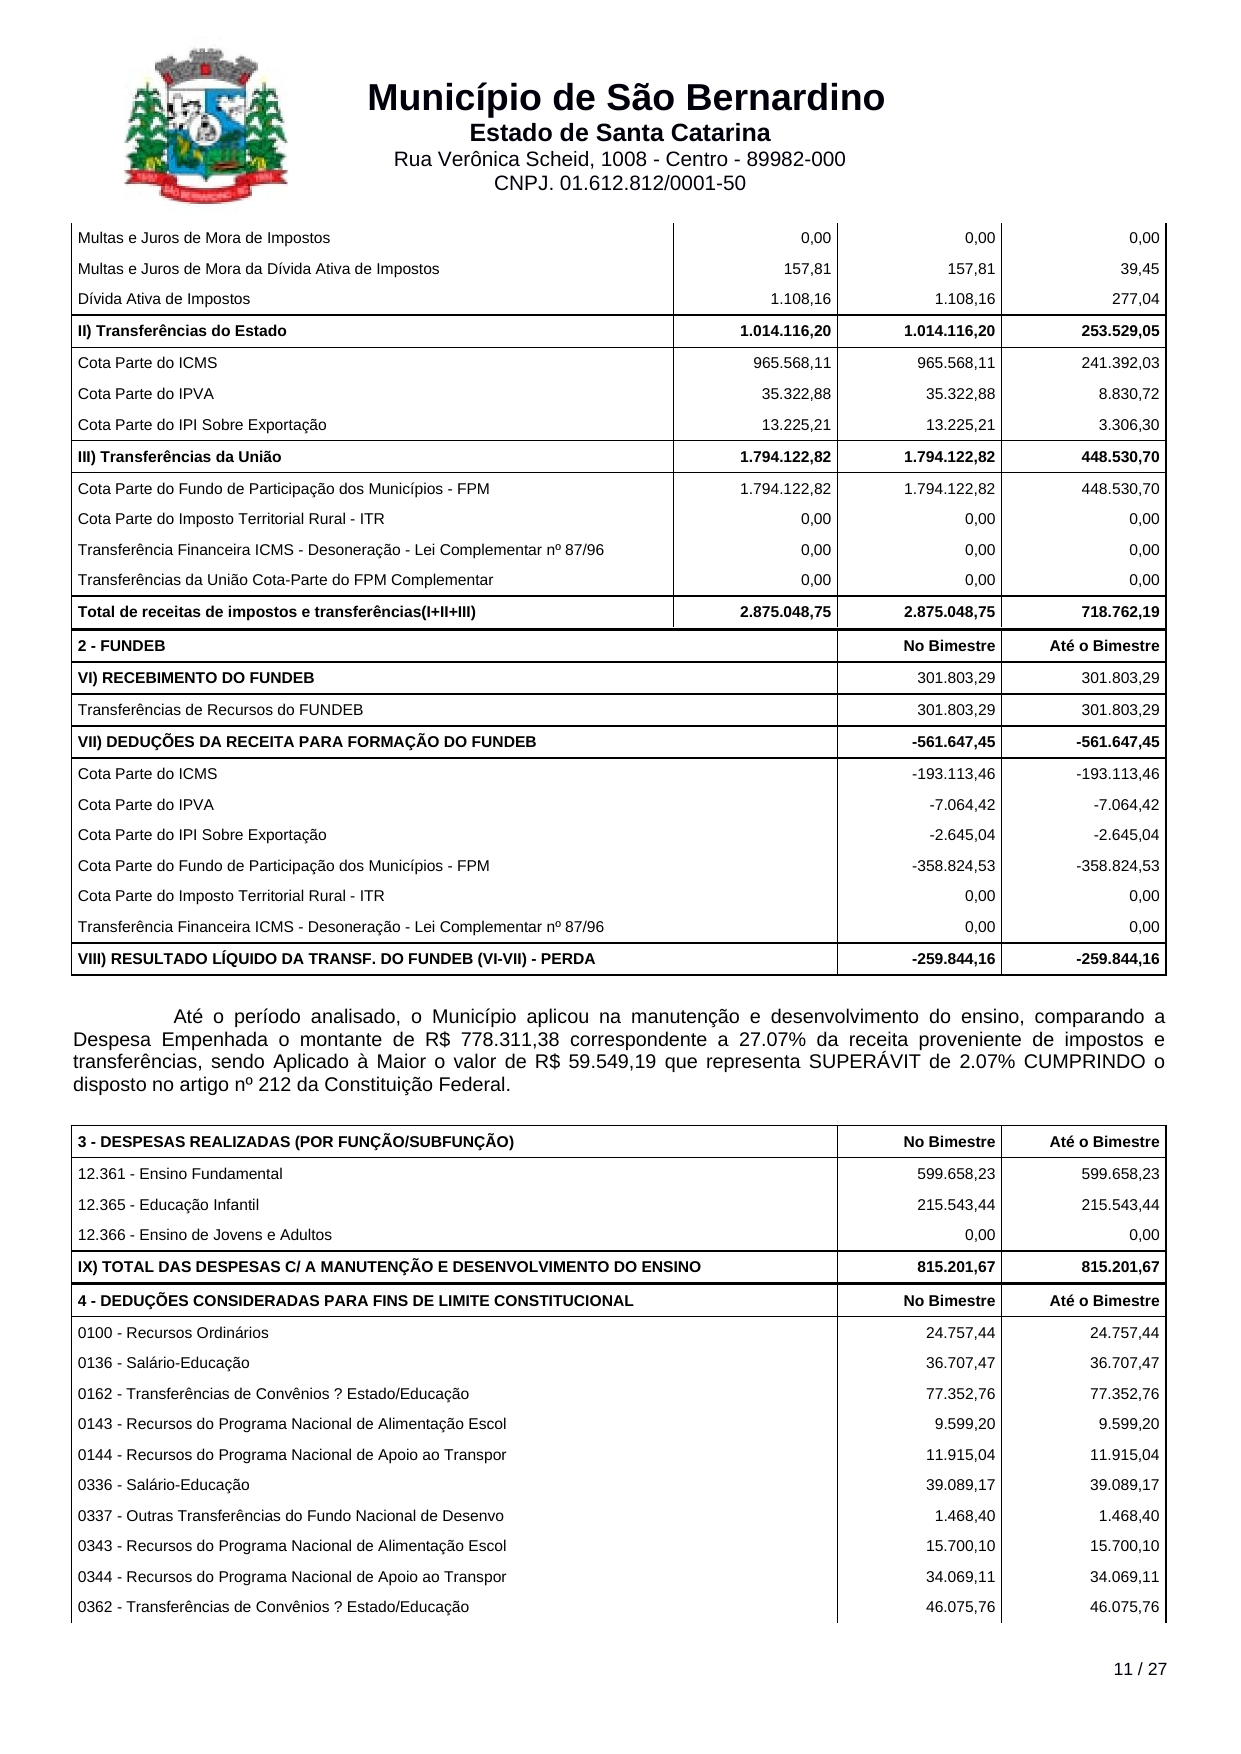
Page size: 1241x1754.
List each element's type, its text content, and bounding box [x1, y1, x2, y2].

table_cell 0100 - Recursos Ordinários [72, 1317, 837, 1348]
table_cell 253.529,05 [1002, 316, 1165, 346]
table_cell 39,45 [1002, 253, 1165, 284]
table_cell 46.075,76 [1002, 1592, 1165, 1622]
table_cell 3.306,30 [1002, 409, 1165, 439]
table_cell 9.599,20 [1002, 1409, 1165, 1439]
table_cell 599.658,23 [838, 1158, 1001, 1189]
table_cell 0,00 [674, 223, 837, 253]
table_cell 1.794.122,82 [674, 473, 837, 504]
table_cell Multas e Juros de Mora da Dívida Ativa de Impostos [72, 253, 673, 284]
table_cell 15.700,10 [1002, 1531, 1165, 1561]
table_cell 0,00 [674, 504, 837, 534]
table_cell 39.089,17 [1002, 1470, 1165, 1500]
table_header No Bimestre [838, 1285, 1001, 1316]
table_cell 157,81 [838, 253, 1001, 284]
table_cell 1.108,16 [838, 284, 1001, 314]
table_cell 157,81 [674, 253, 837, 284]
table_cell -561.647,45 [1002, 727, 1165, 757]
table_cell 0344 - Recursos do Programa Nacional de Apoio ao Transpor [72, 1561, 837, 1592]
table_cell 277,04 [1002, 284, 1165, 314]
table_cell 77.352,76 [1002, 1378, 1165, 1409]
table_cell 12.361 - Ensino Fundamental [72, 1158, 837, 1189]
table_cell 24.757,44 [838, 1317, 1001, 1348]
table_cell 0,00 [1002, 565, 1165, 595]
text Até o período analisado, o Município aplicou na manutenção e desenvolvimento do ensino, comparando a Despesa Empenhada o montante de R$ 778.311,38 correspondente a 27.07% da receita proveniente de impostos e transferências, sendo Aplicado à Maior o valor de R$ 59.549,19 que representa SUPERÁVIT de 2.07% CUMPRINDO o disposto no artigo nº 212 da Constituição Federal. [73, 1005, 1167, 1096]
table_cell 13.225,21 [674, 409, 837, 439]
table_cell Cota Parte do Fundo de Participação dos Municípios - FPM [72, 850, 837, 881]
table_cell 0337 - Outras Transferências do Fundo Nacional de Desenvo [72, 1500, 837, 1531]
table_cell 301.803,29 [838, 695, 1001, 725]
table_cell 718.762,19 [1002, 597, 1165, 627]
table_cell 12.366 - Ensino de Jovens e Adultos [72, 1220, 837, 1250]
table_cell -7.064,42 [1002, 789, 1165, 820]
table_cell VIII) Resultado líquido da transf. do FUNDEB (VI-VII) - Perda [72, 944, 837, 974]
table_cell Dívida Ativa de Impostos [72, 284, 673, 314]
table_cell 0362 - Transferências de Convênios ? Estado/Educação [72, 1592, 837, 1622]
table_cell Multas e Juros de Mora de Impostos [72, 223, 673, 253]
table_cell Cota Parte do ICMS [72, 348, 673, 378]
table_cell Cota Parte do IPVA [72, 789, 837, 820]
table_cell III) Transferências da União [72, 441, 673, 472]
table_cell 0,00 [1002, 881, 1165, 911]
table_cell -2.645,04 [838, 820, 1001, 850]
table_cell 0,00 [838, 534, 1001, 565]
table_cell 1.014.116,20 [674, 316, 837, 346]
table_cell 301.803,29 [1002, 695, 1165, 725]
table_cell -259.844,16 [1002, 944, 1165, 974]
table_cell 215.543,44 [838, 1189, 1001, 1219]
table_cell Cota Parte do Imposto Territorial Rural - ITR [72, 881, 837, 911]
table_cell -358.824,53 [838, 850, 1001, 881]
table_cell 965.568,11 [674, 348, 837, 378]
table_cell 11.915,04 [1002, 1439, 1165, 1470]
table_cell 12.365 - Educação Infantil [72, 1189, 837, 1219]
table_cell Cota Parte do ICMS [72, 759, 837, 789]
table_cell 0,00 [1002, 1220, 1165, 1250]
table_cell Transferência Financeira ICMS - Desoneração - Lei Complementar nº 87/96 [72, 911, 837, 942]
table_cell 34.069,11 [1002, 1561, 1165, 1592]
table_cell -2.645,04 [1002, 820, 1165, 850]
table_header 3 - DESPESAS REALIZADAS (POR FUNÇÃO/SUBFUNÇÃO) [72, 1126, 837, 1157]
table_header No Bimestre [838, 631, 1001, 661]
table_cell Transferências de Recursos do FUNDEB [72, 695, 837, 725]
table_cell -259.844,16 [838, 944, 1001, 974]
table_cell VI) RECEBIMENTO DO FUNDEB [72, 663, 837, 693]
table_cell 1.794.122,82 [838, 473, 1001, 504]
table_cell 241.392,03 [1002, 348, 1165, 378]
table_cell 11.915,04 [838, 1439, 1001, 1470]
table_cell -358.824,53 [1002, 850, 1165, 881]
table_cell 0,00 [838, 223, 1001, 253]
table_cell 8.830,72 [1002, 379, 1165, 409]
table_cell 0,00 [1002, 504, 1165, 534]
table_cell 0,00 [838, 565, 1001, 595]
table_cell 2.875.048,75 [674, 597, 837, 627]
table_cell 1.794.122,82 [674, 441, 837, 472]
table_cell 35.322,88 [674, 379, 837, 409]
table_cell VII) DEDUÇÕES DA RECEITA PARA FORMAÇÃO DO FUNDEB [72, 727, 837, 757]
table_cell 39.089,17 [838, 1470, 1001, 1500]
table_cell Cota Parte do Fundo de Participação dos Municípios - FPM [72, 473, 673, 504]
table_cell 448.530,70 [1002, 473, 1165, 504]
table_cell 1.014.116,20 [838, 316, 1001, 346]
table_cell 9.599,20 [838, 1409, 1001, 1439]
table_header Até o Bimestre [1002, 1285, 1165, 1316]
table_cell II) Transferências do Estado [72, 316, 673, 346]
table_cell 36.707,47 [838, 1348, 1001, 1378]
table_cell 0343 - Recursos do Programa Nacional de Alimentação Escol [72, 1531, 837, 1561]
table_cell 46.075,76 [838, 1592, 1001, 1622]
table_cell 1.468,40 [1002, 1500, 1165, 1531]
table_cell 24.757,44 [1002, 1317, 1165, 1348]
table_cell -193.113,46 [838, 759, 1001, 789]
table_cell 815.201,67 [838, 1252, 1001, 1282]
table_cell IX) TOTAL DAS DESPESAS C/ A MANUTENÇÃO E DESENVOLVIMENTO DO ENSINO [72, 1252, 837, 1282]
table_cell 301.803,29 [1002, 663, 1165, 693]
table_cell 1.108,16 [674, 284, 837, 314]
table_cell 34.069,11 [838, 1561, 1001, 1592]
table_header Até o Bimestre [1002, 631, 1165, 661]
table_cell Cota Parte do IPI Sobre Exportação [72, 820, 837, 850]
table_cell Transferências da União Cota-Parte do FPM Complementar [72, 565, 673, 595]
table_cell Total de receitas de impostos e transferências(I+II+III) [72, 597, 673, 627]
table_cell 1.468,40 [838, 1500, 1001, 1531]
table_cell -561.647,45 [838, 727, 1001, 757]
table_cell 0,00 [838, 1220, 1001, 1250]
table_header 2 - FUNDEB [72, 631, 837, 661]
table_cell Transferência Financeira ICMS - Desoneração - Lei Complementar nº 87/96 [72, 534, 673, 565]
table_cell 77.352,76 [838, 1378, 1001, 1409]
table_cell 0,00 [838, 911, 1001, 942]
table_cell 0136 - Salário-Educação [72, 1348, 837, 1378]
table_cell 0,00 [838, 504, 1001, 534]
table_cell Cota Parte do IPI Sobre Exportação [72, 409, 673, 439]
table_cell 0162 - Transferências de Convênios ? Estado/Educação [72, 1378, 837, 1409]
table_cell 13.225,21 [838, 409, 1001, 439]
table_cell 815.201,67 [1002, 1252, 1165, 1282]
table_header 4 - DEDUÇÕES CONSIDERADAS PARA FINS DE LIMITE CONSTITUCIONAL [72, 1285, 837, 1316]
table_cell 215.543,44 [1002, 1189, 1165, 1219]
table_cell 965.568,11 [838, 348, 1001, 378]
table_cell Cota Parte do IPVA [72, 379, 673, 409]
table_cell Cota Parte do Imposto Territorial Rural - ITR [72, 504, 673, 534]
table_cell 1.794.122,82 [838, 441, 1001, 472]
table_cell 0143 - Recursos do Programa Nacional de Alimentação Escol [72, 1409, 837, 1439]
table_cell 15.700,10 [838, 1531, 1001, 1561]
table_cell 448.530,70 [1002, 441, 1165, 472]
table_cell -193.113,46 [1002, 759, 1165, 789]
table_cell 0,00 [1002, 534, 1165, 565]
table_cell 0,00 [674, 534, 837, 565]
table_cell 0336 - Salário-Educação [72, 1470, 837, 1500]
table_header No Bimestre [838, 1126, 1001, 1157]
table_cell 36.707,47 [1002, 1348, 1165, 1378]
table_cell 0,00 [674, 565, 837, 595]
table_cell 35.322,88 [838, 379, 1001, 409]
table_cell -7.064,42 [838, 789, 1001, 820]
table_cell 0,00 [838, 881, 1001, 911]
table_cell 0144 - Recursos do Programa Nacional de Apoio ao Transpor [72, 1439, 837, 1470]
table_cell 301.803,29 [838, 663, 1001, 693]
picture [116, 36, 296, 216]
table_cell 599.658,23 [1002, 1158, 1165, 1189]
table_cell 2.875.048,75 [838, 597, 1001, 627]
table_header Até o Bimestre [1002, 1126, 1165, 1157]
table_cell 0,00 [1002, 911, 1165, 942]
table_cell 0,00 [1002, 223, 1165, 253]
